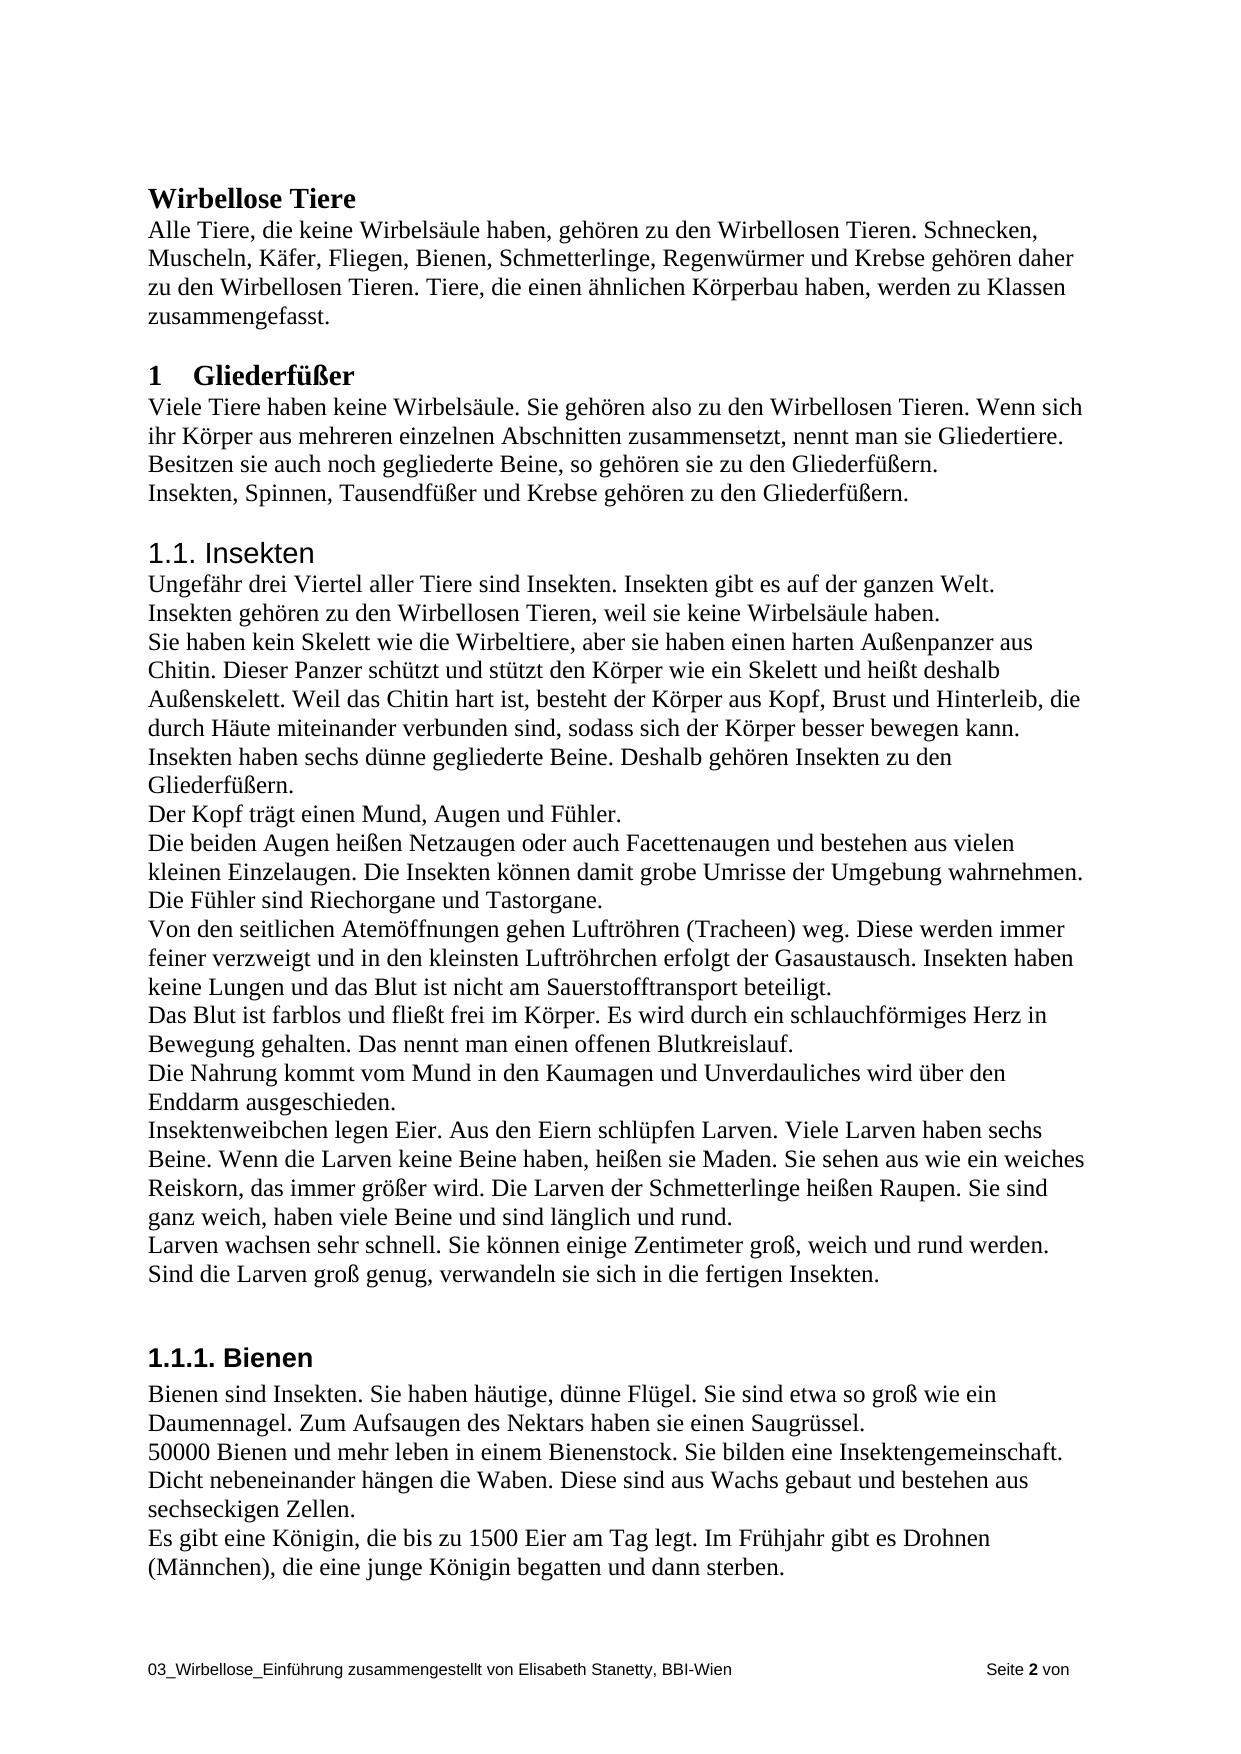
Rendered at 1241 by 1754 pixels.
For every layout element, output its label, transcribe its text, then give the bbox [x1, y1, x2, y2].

text Es gibt eine Königin, die bis zu 1500 Eier am Tag legt. Im Frühjahr gibt es Drohnen (Männchen), die eine junge Königin begatten und dann sterben. [148, 1523, 1093, 1581]
text Der Kopf trägt einen Mund, Augen und Fühler. [148, 799, 1093, 828]
text Insekten, Spinnen, Tausendfüßer und Krebse gehören zu den Gliederfüßern. [148, 478, 1093, 507]
text Die Fühler sind Riechorgane und Tastorgane. [148, 886, 1093, 914]
text Larven wachsen sehr schnell. Sie können einige Zentimeter groß, weich und rund werden. Sind die Larven groß genug, verwandeln sie sich in die fertigen Insekten. [148, 1231, 1093, 1288]
subtitle Gliederfüßer [148, 358, 1093, 392]
text Die Nahrung kommt vom Mund in den Kaumagen und Unverdauliches wird über den Enddarm ausgeschieden. [148, 1058, 1093, 1116]
text Alle Tiere, die keine Wirbelsäule haben, gehören zu den Wirbellosen Tieren. Schnecken, Muscheln, Käfer, Fliegen, Bienen, Schmetterlinge, Regenwürmer und Krebse gehören daher zu den Wirbellosen Tieren. Tiere, die einen ähnlichen Körperbau haben, werden zu Klassen zusammengefasst. [148, 215, 1093, 330]
text Die beiden Augen heißen Netzaugen oder auch Facettenaugen und bestehen aus vielen kleinen Einzelaugen. Die Insekten können damit grobe Umrisse der Umgebung wahrnehmen. [148, 828, 1093, 886]
text Ungefähr drei Viertel aller Tiere sind Insekten. Insekten gibt es auf der ganzen Welt. [148, 569, 1093, 598]
text Sie haben kein Skelett wie die Wirbeltiere, aber sie haben einen harten Außenpanzer aus Chitin. Dieser Panzer schützt und stützt den Körper wie ein Skelett und heißt deshalb Außenskelett. Weil das Chitin hart ist, besteht der Körper aus Kopf, Brust und Hinterleib, die durch Häute miteinander verbunden sind, sodass sich der Körper besser bewegen kann. Insekten haben sechs dünne gegliederte Beine. Deshalb gehören Insekten zu den Gliederfüßern. [148, 627, 1093, 799]
text Insektenweibchen legen Eier. Aus den Eiern schlüpfen Larven. Viele Larven haben sechs Beine. Wenn die Larven keine Beine haben, heißen sie Maden. Sie sehen aus wie ein weiches Reiskorn, das immer größer wird. Die Larven der Schmetterlinge heißen Raupen. Sie sind ganz weich, haben viele Beine und sind länglich und rund. [148, 1116, 1093, 1231]
text Von den seitlichen Atemöffnungen gehen Luftröhren (Tracheen) weg. Diese werden immer feiner verzweigt und in den kleinsten Luftröhrchen erfolgt der Gasaustausch. Insekten haben keine Lungen und das Blut ist nicht am Sauerstofftransport beteiligt. [148, 914, 1093, 1001]
subtitle Wirbellose Tiere [148, 181, 1093, 215]
subtitle 1.1. Insekten [148, 536, 1093, 569]
text 50000 Bienen und mehr leben in einem Bienenstock. Sie bilden eine Insektengemeinschaft. Dicht nebeneinander hängen die Waben. Diese sind aus Wachs gebaut und bestehen aus sechseckigen Zellen. [148, 1437, 1093, 1523]
text Das Blut ist farblos und fließt frei im Körper. Es wird durch ein schlauchförmiges Herz in Bewegung gehalten. Das nennt man einen offenen Blutkreislauf. [148, 1001, 1093, 1058]
text Insekten gehören zu den Wirbellosen Tieren, weil sie keine Wirbelsäule haben. [148, 598, 1093, 627]
subtitle 1.1.1. Bienen [148, 1342, 1093, 1373]
text Bienen sind Insekten. Sie haben häutige, dünne Flügel. Sie sind etwa so groß wie ein Daumennagel. Zum Aufsaugen des Nektars haben sie einen Saugrüssel. [148, 1379, 1093, 1437]
text Viele Tiere haben keine Wirbelsäule. Sie gehören also zu den Wirbellosen Tieren. Wenn sich ihr Körper aus mehreren einzelnen Abschnitten zusammensetzt, nennt man sie Gliedertiere. Besitzen sie auch noch gegliederte Beine, so gehören sie zu den Gliederfüßern. [148, 392, 1093, 478]
